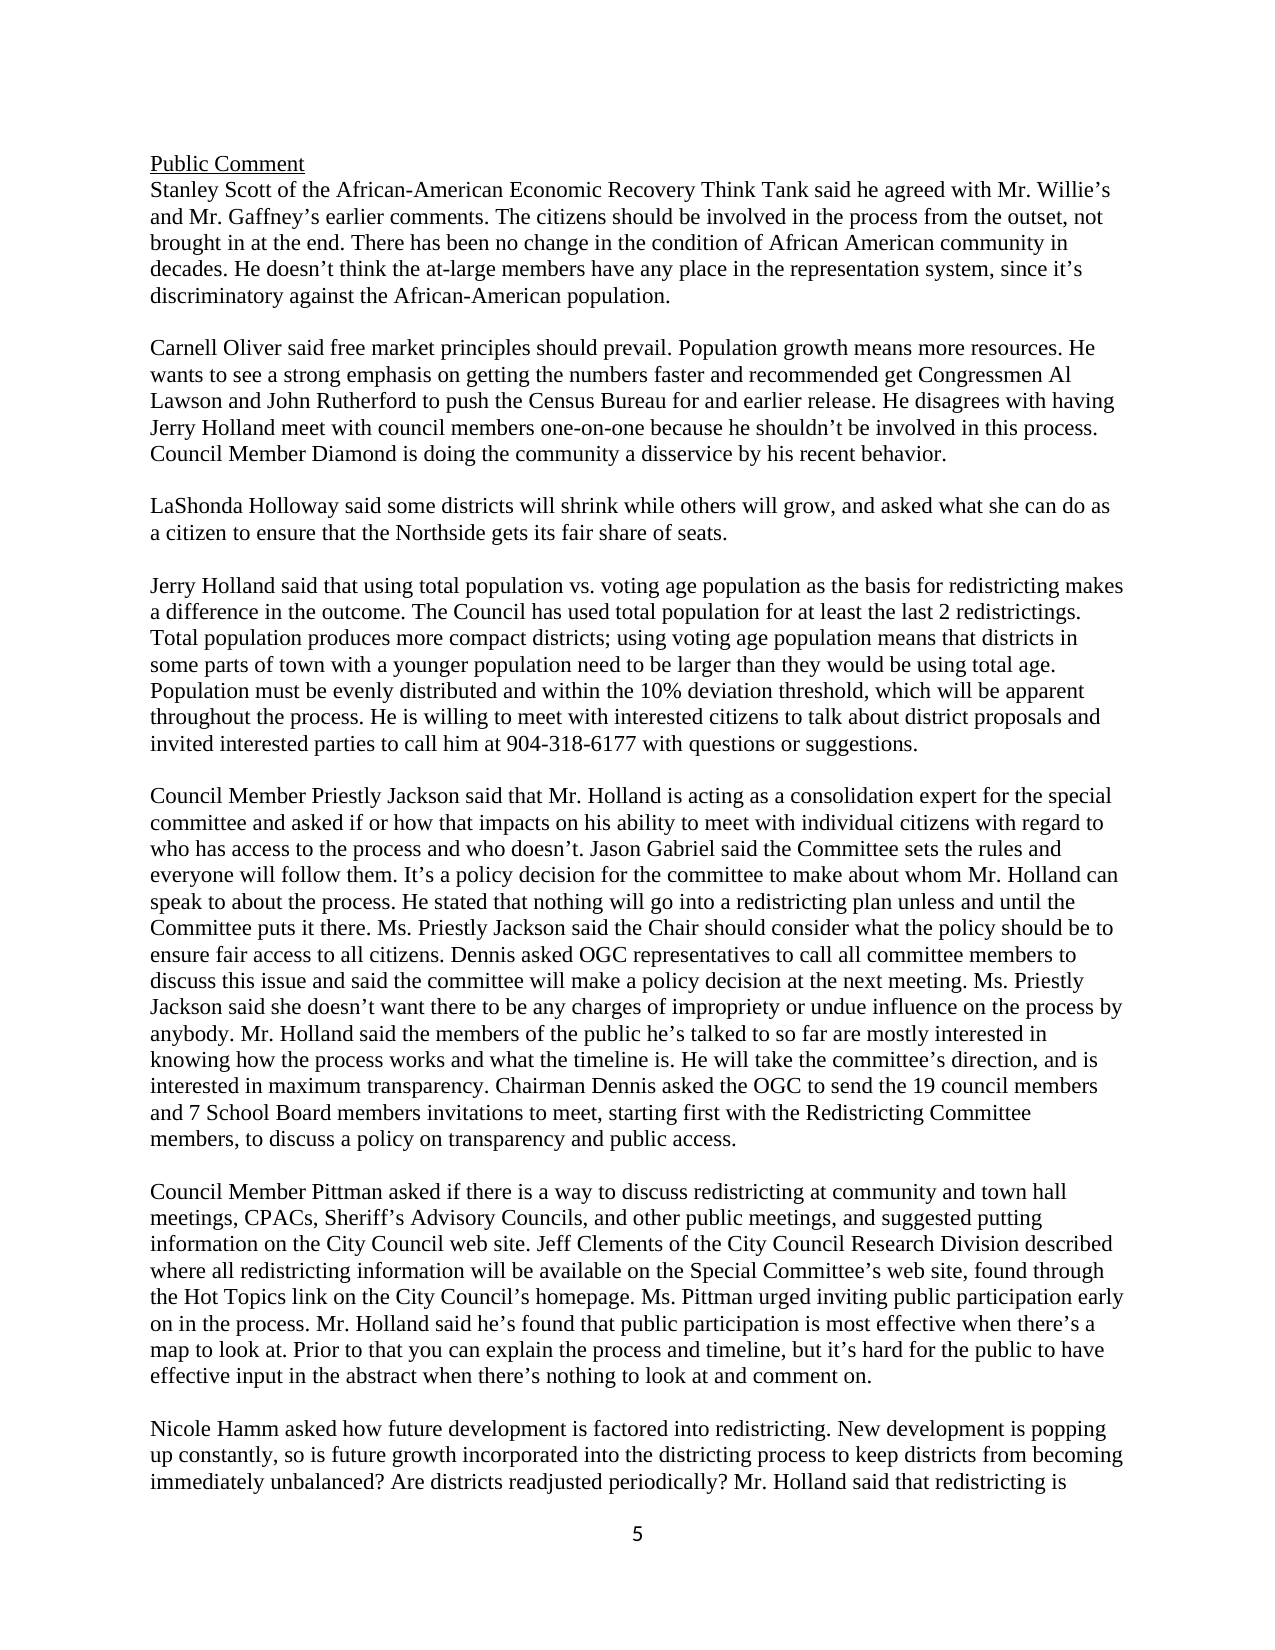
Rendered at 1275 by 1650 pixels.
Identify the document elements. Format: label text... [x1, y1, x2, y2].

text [150, 1415, 1125, 1494]
text Jerry Holland said that using total population vs. voting age population as the basis for redistricting makes a difference in the outcome. The Council has used total population for at least the last 2 redistrictings. Total population produces more compact districts; using voting age population means that districts in some parts of town with a younger population need to be larger than they would be using total age. Population must be evenly distributed and within the 10% deviation threshold, which will be apparent throughout the process. He is willing to meet with interested citizens to talk about district proposals and invited interested parties to call him at 904-318-6177 with questions or suggestions. [150, 572, 1125, 756]
text Council Member Priestly Jackson said that Mr. Holland is acting as a consolidation expert for the special committee and asked if or how that impacts on his ability to meet with individual citizens with regard to who has access to the process and who doesn’t. Jason Gabriel said the Committee sets the rules and everyone will follow them. It’s a policy decision for the committee to make about whom Mr. Holland can speak to about the process. He stated that nothing will go into a redistricting plan unless and until the Committee puts it there. Ms. Priestly Jackson said the Chair should consider what the policy should be to ensure fair access to all citizens. Dennis asked OGC representatives to call all committee members to discuss this issue and said the committee will make a policy decision at the next meeting. Ms. Priestly Jackson said she doesn’t want there to be any charges of impropriety or undue influence on the process by anybody. Mr. Holland said the members of the public he’s talked to so far are mostly interested in knowing how the process works and what the timeline is. He will take the committee’s direction, and is interested in maximum transparency. Chairman Dennis asked the OGC to send the 19 council members and 7 School Board members invitations to meet, starting first with the Redistricting Committee members, to discuss a policy on transparency and public access. [150, 782, 1125, 1151]
text LaShonda Holloway said some districts will shrink while others will grow, and asked what she can do as a citizen to ensure that the Northside gets its fair share of seats. [150, 493, 1125, 545]
text Carnell Oliver said free market principles should prevail. Population growth means more resources. He wants to see a strong emphasis on getting the numbers faster and recommended get Congressmen Al Lawson and John Rutherford to push the Census Bureau for and earlier release. He disagrees with having Jerry Holland meet with council members one-on-one because he shouldn’t be involved in this process. Council Member Diamond is doing the community a disservice by his recent behavior. [150, 334, 1125, 466]
text Public Comment [150, 150, 1125, 176]
text Council Member Pittman asked if there is a way to discuss redistricting at community and town hall meetings, CPACs, Sheriff’s Advisory Councils, and other public meetings, and suggested putting information on the City Council web site. Jeff Clements of the City Council Research Division described where all redistricting information will be available on the Special Committee’s web site, found through the Hot Topics link on the City Council’s homepage. Ms. Pittman urged inviting public participation early on in the process. Mr. Holland said he’s found that public participation is most effective when there’s a map to look at. Prior to that you can explain the process and timeline, but it’s hard for the public to have effective input in the abstract when there’s nothing to look at and comment on. [150, 1178, 1125, 1389]
text Stanley Scott of the African-American Economic Recovery Think Tank said he agreed with Mr. Willie’s and Mr. Gaffney’s earlier comments. The citizens should be involved in the process from the outset, not brought in at the end. There has been no change in the condition of African American community in decades. He doesn’t think the at-large members have any place in the representation system, since it’s discriminatory against the African-American population. [150, 176, 1125, 308]
